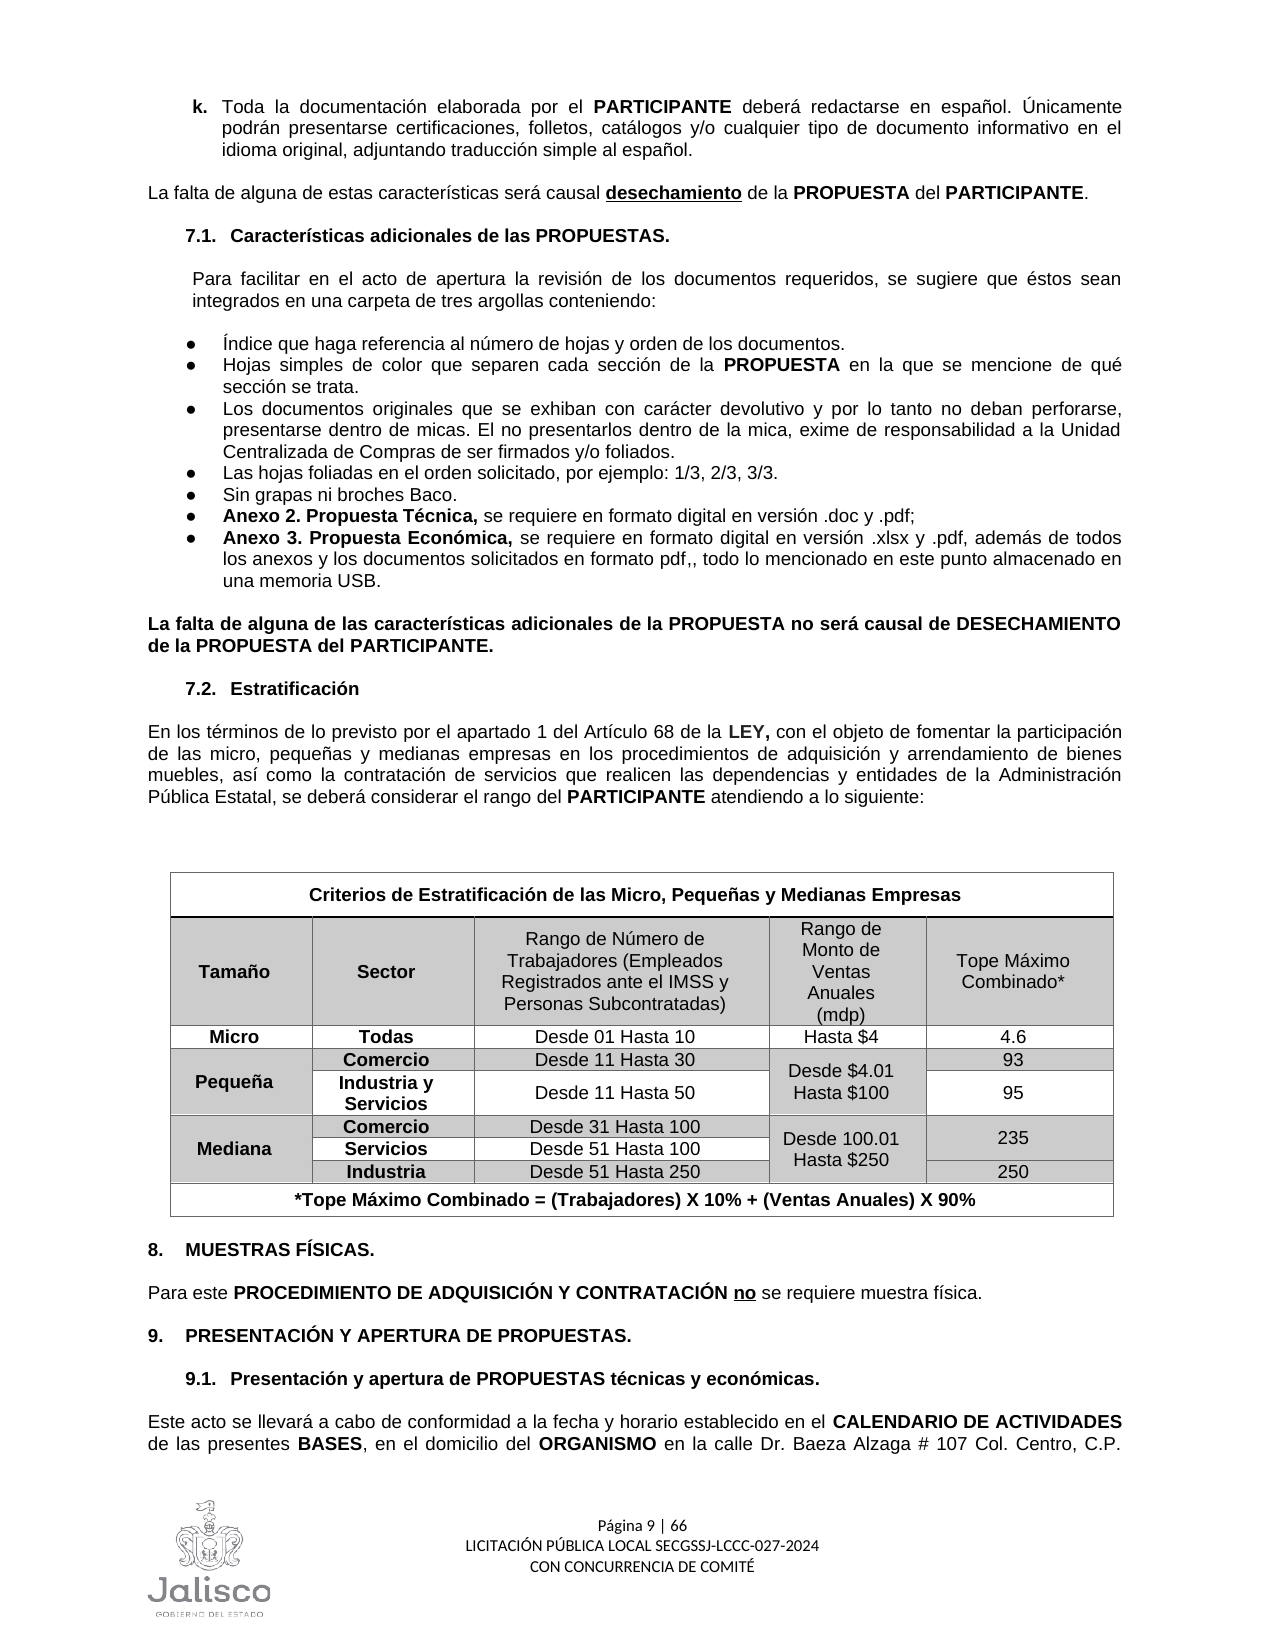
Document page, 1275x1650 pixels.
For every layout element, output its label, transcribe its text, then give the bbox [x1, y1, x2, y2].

text En los términos de lo previsto por el apartado 1 del Artículo 68 de la LEY, con el objeto de fomentar la participación de las micro, pequeñas y medianas empresas en los procedimientos de adquisición y arrendamiento de bienes muebles, así como la contratación de servicios que realicen las dependencias y entidades de la Administración Pública Estatal, se deberá considerar el rango del PARTICIPANTE atendiendo a lo siguiente: [148, 721, 1122, 807]
list Índice que haga referencia al número de hojas y orden de los documentos. [185, 333, 1122, 354]
list Estratificación [185, 678, 1122, 699]
list Las hojas foliadas en el orden solicitado, por ejemplo: 1/3, 2/3, 3/3. [185, 462, 1122, 483]
list Características adicionales de las PROPUESTAS. [185, 225, 1122, 246]
table_cell Desde 11 Hasta 50 [475, 1071, 769, 1114]
table_cell Micro [171, 1026, 312, 1048]
table_cell Pequeña [171, 1049, 312, 1114]
table_cell Desde 11 Hasta 30 [475, 1049, 769, 1070]
list Sin grapas ni broches Baco. [185, 483, 1122, 505]
list Anexo 2. Propuesta Técnica, se requiere en formato digital en versión .doc y .pdf; [185, 505, 1122, 527]
table_cell Desde $4.01 Hasta $100 [770, 1049, 926, 1114]
table_cell Servicios [313, 1138, 474, 1160]
table_cell Tope Máximo Combinado* [927, 918, 1113, 1025]
table_cell Hasta $4 [770, 1026, 926, 1048]
table_header Criterios de Estratificación de las Micro, Pequeñas y Medianas Empresas [171, 873, 1113, 916]
table_cell Desde 51 Hasta 100 [475, 1138, 769, 1160]
table_cell 250 [927, 1161, 1113, 1182]
table_cell 4.6 [927, 1026, 1113, 1048]
list Anexo 3. Propuesta Económica, se requiere en formato digital en versión .xlsx y .pdf, además de todos los anexos y los documentos solicitados en formato pdf,, todo lo mencionado en este punto almacenado en una memoria USB. [185, 527, 1122, 591]
table_cell Rango de Número de Trabajadores (Empleados Registrados ante el IMSS y Personas Subcontratadas) [475, 918, 769, 1025]
table_cell Desde 01 Hasta 10 [475, 1026, 769, 1048]
table_cell *Tope Máximo Combinado = (Trabajadores) X 10% + (Ventas Anuales) X 90% [171, 1184, 1113, 1216]
table_cell Todas [313, 1026, 474, 1048]
text La falta de alguna de las características adicionales de la PROPUESTA no será causal de DESECHAMIENTO de la PROPUESTA del PARTICIPANTE. [148, 613, 1122, 656]
picture [147, 1500, 271, 1617]
text La falta de alguna de estas características será causal desechamiento de la PROPUESTA del PARTICIPANTE. [148, 182, 1122, 203]
table_cell 93 [927, 1049, 1113, 1070]
text Para este PROCEDIMIENTO DE ADQUISICIÓN Y CONTRATACIÓN no se requiere muestra física. [148, 1282, 1122, 1303]
list Toda la documentación elaborada por el PARTICIPANTE deberá redactarse en español. Únicamente podrán presentarse certificaciones, folletos, catálogos y/o cualquier tipo de documento informativo en el idioma original, adjuntando traducción simple al español. [192, 95, 1122, 160]
list Los documentos originales que se exhiban con carácter devolutivo y por lo tanto no deban perforarse, presentarse dentro de micas. El no presentarlos dentro de la mica, exime de responsabilidad a la Unidad Centralizada de Compras de ser firmados y/o foliados. [185, 397, 1122, 462]
table_cell Industria [313, 1161, 474, 1182]
table_cell 95 [927, 1071, 1113, 1114]
table_cell Comercio [313, 1049, 474, 1070]
text Para facilitar en el acto de apertura la revisión de los documentos requeridos, se sugiere que éstos sean integrados en una carpeta de tres argollas conteniendo: [192, 268, 1122, 311]
list PRESENTACIÓN Y APERTURA DE PROPUESTAS. [148, 1325, 1122, 1346]
table_cell Tamaño [171, 918, 312, 1025]
table_cell Comercio [313, 1116, 474, 1137]
list MUESTRAS FÍSICAS. [148, 1238, 1122, 1260]
table_cell Sector [313, 918, 474, 1025]
table_cell Industria y Servicios [313, 1071, 474, 1114]
table_cell Desde 100.01 Hasta $250 [770, 1116, 926, 1182]
table_cell Mediana [171, 1116, 312, 1182]
table_cell 235 [927, 1116, 1113, 1160]
list Presentación y apertura de PROPUESTAS técnicas y económicas. [185, 1368, 1122, 1389]
table_cell Desde 31 Hasta 100 [475, 1116, 769, 1137]
table_cell Desde 51 Hasta 250 [475, 1161, 769, 1182]
list Hojas simples de color que separen cada sección de la PROPUESTA en la que se mencione de qué sección se trata. [185, 354, 1122, 397]
table_cell Rango de Monto de Ventas Anuales (mdp) [770, 918, 926, 1025]
